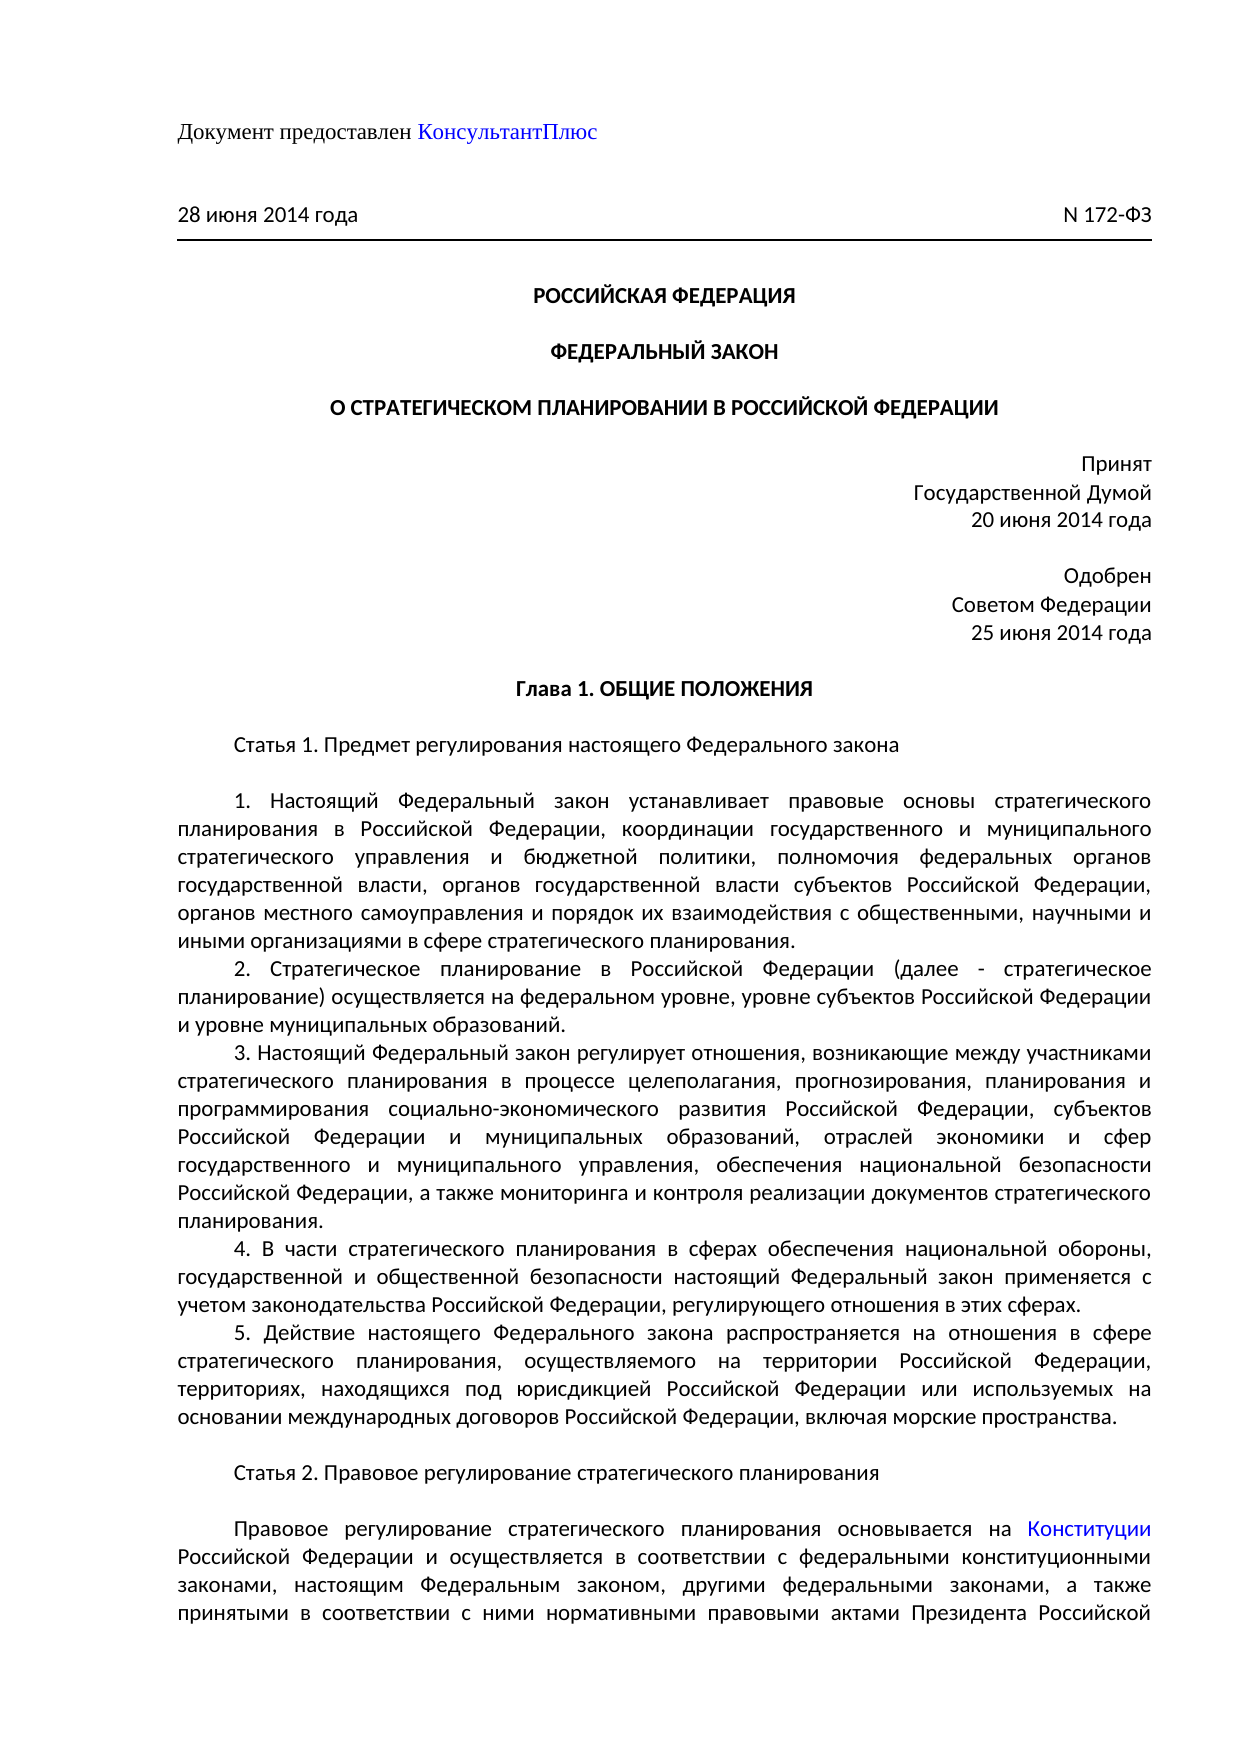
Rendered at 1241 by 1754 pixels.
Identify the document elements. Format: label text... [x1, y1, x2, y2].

text 5. Действие настоящего Федерального закона распространяется на отношения в сфере стратегического планирования, осуществляемого на территории Российской Федерации, территориях, находящихся под юрисдикцией Российской Федерации или используемых на основании международных договоров Российской Федерации, включая морские пространства. [177, 1318, 1152, 1430]
text Статья 2. Правовое регулирование стратегического планирования [177, 1458, 1152, 1486]
text 20 июня 2014 года [177, 506, 1152, 534]
text 4. В части стратегического планирования в сферах обеспечения национальной обороны, государственной и общественной безопасности настоящий Федеральный закон применяется с учетом законодательства Российской Федерации, регулирующего отношения в этих сферах. [177, 1234, 1152, 1318]
table_header 28 июня 2014 года [177, 201, 664, 228]
text Одобрен [177, 562, 1152, 590]
text 3. Настоящий Федеральный закон регулирует отношения, возникающие между участниками стратегического планирования в процессе целеполагания, прогнозирования, планирования и программирования социально-экономического развития Российской Федерации, субъектов Российской Федерации и муниципальных образований, отраслей экономики и сфер государственного и муниципального управления, обеспечения национальной безопасности Российской Федерации, а также мониторинга и контроля реализации документов стратегического планирования. [177, 1038, 1152, 1234]
text ФЕДЕРАЛЬНЫЙ ЗАКОН [177, 337, 1152, 366]
text РОССИЙСКАЯ ФЕДЕРАЦИЯ [177, 281, 1152, 309]
text 25 июня 2014 года [177, 618, 1152, 646]
text Документ предоставлен КонсультантПлюс [177, 118, 1152, 172]
text 1. Настоящий Федеральный закон устанавливает правовые основы стратегического планирования в Российской Федерации, координации государственного и муниципального стратегического управления и бюджетной политики, полномочия федеральных органов государственной власти, органов государственной власти субъектов Российской Федерации, органов местного самоуправления и порядок их взаимодействия с общественными, научными и иными организациями в сфере стратегического планирования. [177, 786, 1152, 954]
text 2. Стратегическое планирование в Российской Федерации (далее - стратегическое планирование) осуществляется на федеральном уровне, уровне субъектов Российской Федерации и уровне муниципальных образований. [177, 954, 1152, 1038]
text Статья 1. Предмет регулирования настоящего Федерального закона [177, 730, 1152, 758]
text Принят [177, 449, 1152, 478]
text О СТРАТЕГИЧЕСКОМ ПЛАНИРОВАНИИ В РОССИЙСКОЙ ФЕДЕРАЦИИ [177, 393, 1152, 422]
table_header N 172-ФЗ [664, 201, 1152, 228]
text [177, 1514, 1152, 1626]
text Глава 1. ОБЩИЕ ПОЛОЖЕНИЯ [177, 674, 1152, 702]
text Советом Федерации [177, 590, 1152, 618]
text Государственной Думой [177, 478, 1152, 506]
